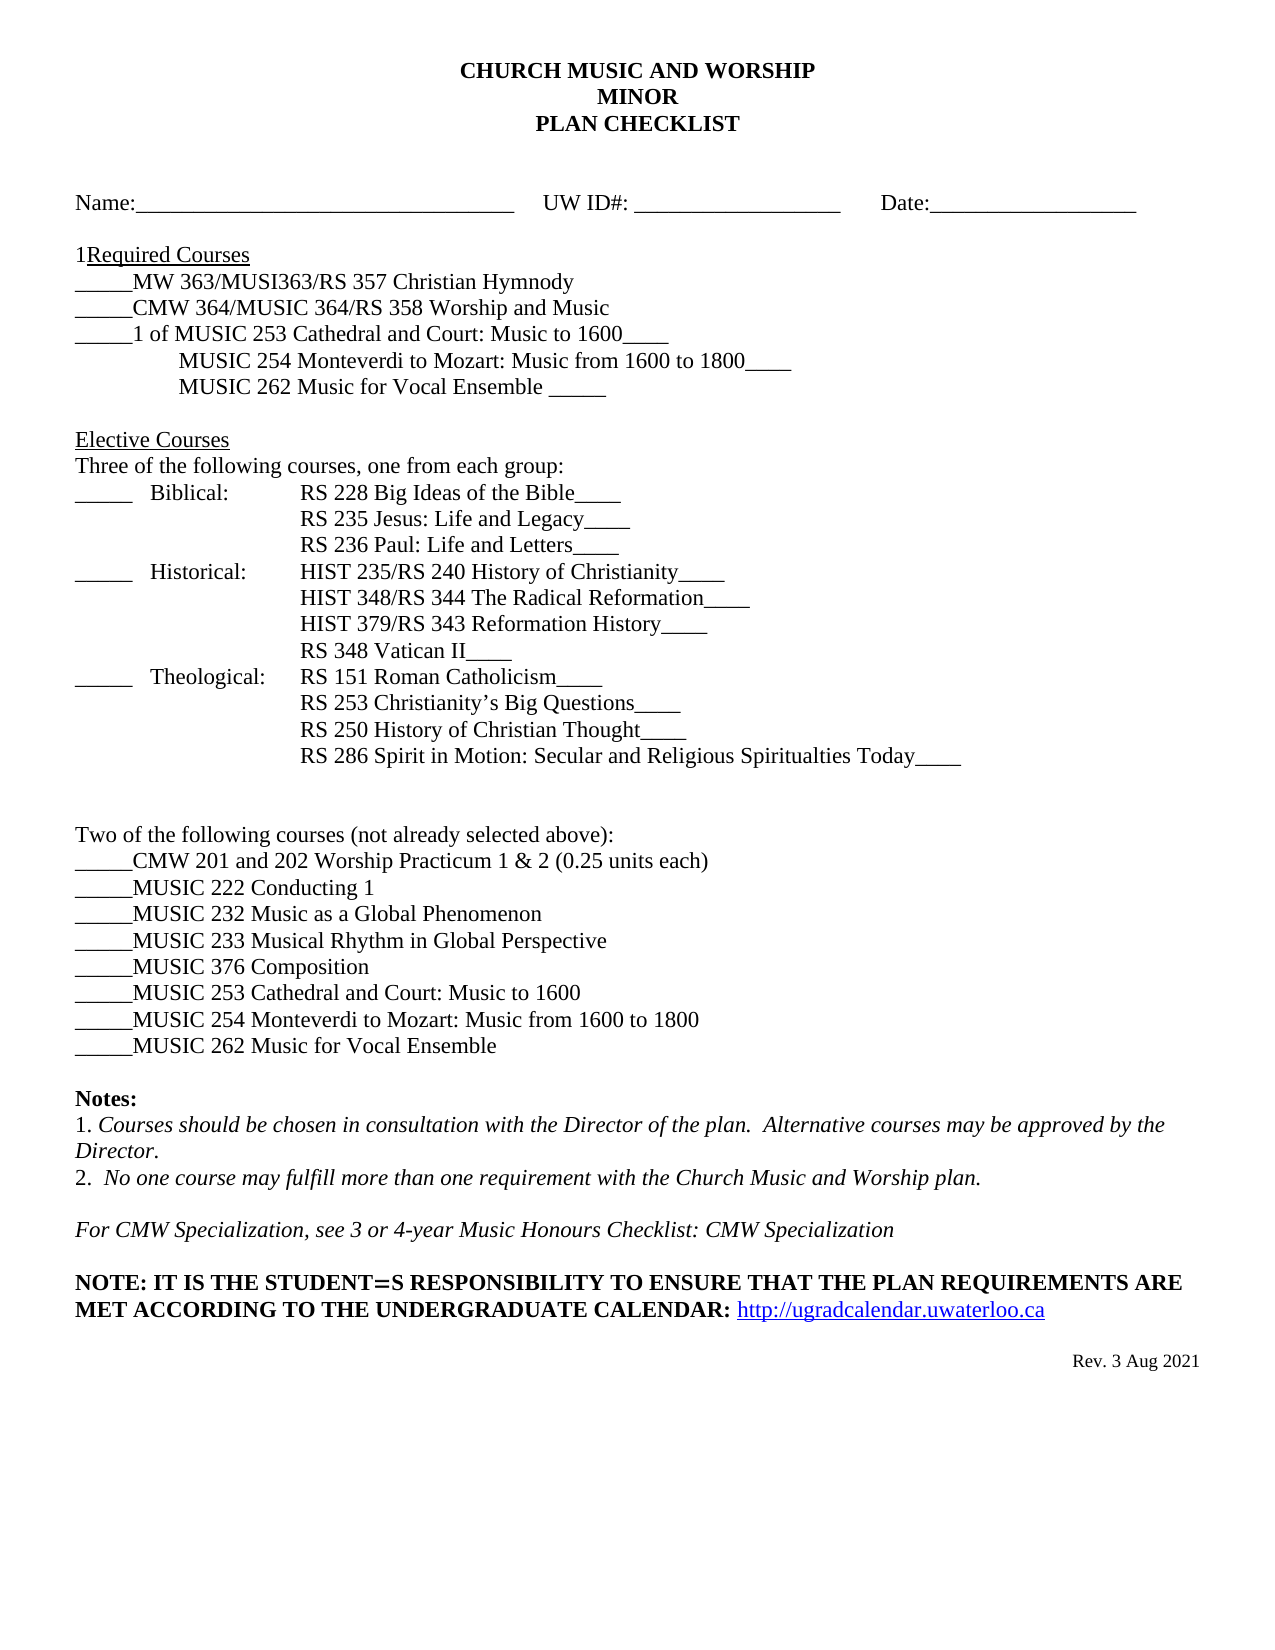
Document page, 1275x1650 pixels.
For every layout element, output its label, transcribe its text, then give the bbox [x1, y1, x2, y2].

text RS 286 Spirit in Motion: Secular and Religious Spiritualties Today____ [75, 742, 1200, 768]
text CHURCH MUSIC AND WORSHIP [75, 57, 1200, 83]
text Required Courses [75, 241, 1200, 268]
text _____ Historical: HIST 235/RS 240 History of Christianity____ [75, 558, 1200, 584]
text Notes: [75, 1085, 1200, 1111]
text MINOR [75, 83, 1200, 110]
text HIST 379/RS 343 Reformation History____ [75, 610, 1200, 637]
text Three of the following courses, one from each group: [75, 452, 1200, 479]
text For CMW Specialization, see 3 or 4-year Music Honours Checklist: CMW Specialization [75, 1217, 1200, 1243]
text Two of the following courses (not already selected above): [75, 821, 1200, 848]
text _____CMW 201 and 202 Worship Practicum 1 & 2 (0.25 units each) [75, 848, 1200, 874]
text RS 235 Jesus: Life and Legacy____ [75, 505, 1200, 531]
text 1. Courses should be chosen in consultation with the Director of the plan. Alternative courses may be approved by the Director. [75, 1111, 1200, 1164]
text 2. No one course may fulfill more than one requirement with the Church Music and Worship plan. [75, 1164, 1200, 1190]
text _____CMW 364/MUSIC 364/RS 358 Worship and Music [75, 294, 1200, 321]
text Elective Courses [75, 426, 1200, 452]
text _____MUSIC 376 Composition [75, 953, 1200, 979]
text _____MUSIC 232 Music as a Global Phenomenon _____MUSIC 233 Musical Rhythm in Global Perspective [75, 900, 1200, 953]
text _____MUSIC 222 Conducting 1 [75, 874, 1200, 900]
text _____1 of MUSIC 253 Cathedral and Court: Music to 1600____ [75, 321, 1200, 347]
text _____MUSIC 254 Monteverdi to Mozart: Music from 1600 to 1800 [75, 1006, 1200, 1032]
text RS 348 Vatican II____ [75, 637, 1200, 663]
text _____MW 363/MUSI363/RS 357 Christian Hymnody [75, 268, 1200, 294]
text PLAN CHECKLIST [75, 110, 1200, 136]
text Name:_________________________________ UW ID#: __________________ Date:__________________ [75, 189, 1200, 215]
text Rev. 2021 [75, 1350, 1200, 1372]
text _____ Theological: RS 151 Roman Catholicism____ [75, 663, 1200, 689]
text NOTE: IT IS THE STUDENTS RESPONSIBILITY TO ENSURE THAT THE PLAN REQUIREMENTS ARE MET ACCORDING TO THE UNDERGRADUATE CALENDAR: http://ugradcalendar.uwaterloo.ca [75, 1269, 1200, 1322]
text MUSIC 254 Monteverdi to Mozart: Music from 1600 to 1800____ MUSIC 262 Music for Vocal Ensemble _____ [75, 347, 1200, 399]
text _____MUSIC 262 Music for Vocal Ensemble [75, 1032, 1200, 1058]
text _____MUSIC 253 Cathedral and Court: Music to 1600 [75, 979, 1200, 1006]
text RS 253 Christianity’s Big Questions____ [75, 689, 1200, 716]
text _____ Biblical: ____ [75, 479, 1200, 505]
text RS 236 Paul: Life and Letters____ [75, 531, 1200, 558]
text HIST 348/RS 344 The Radical Reformation____ [75, 584, 1200, 610]
text RS 250 History of Christian Thought____ [75, 716, 1200, 742]
